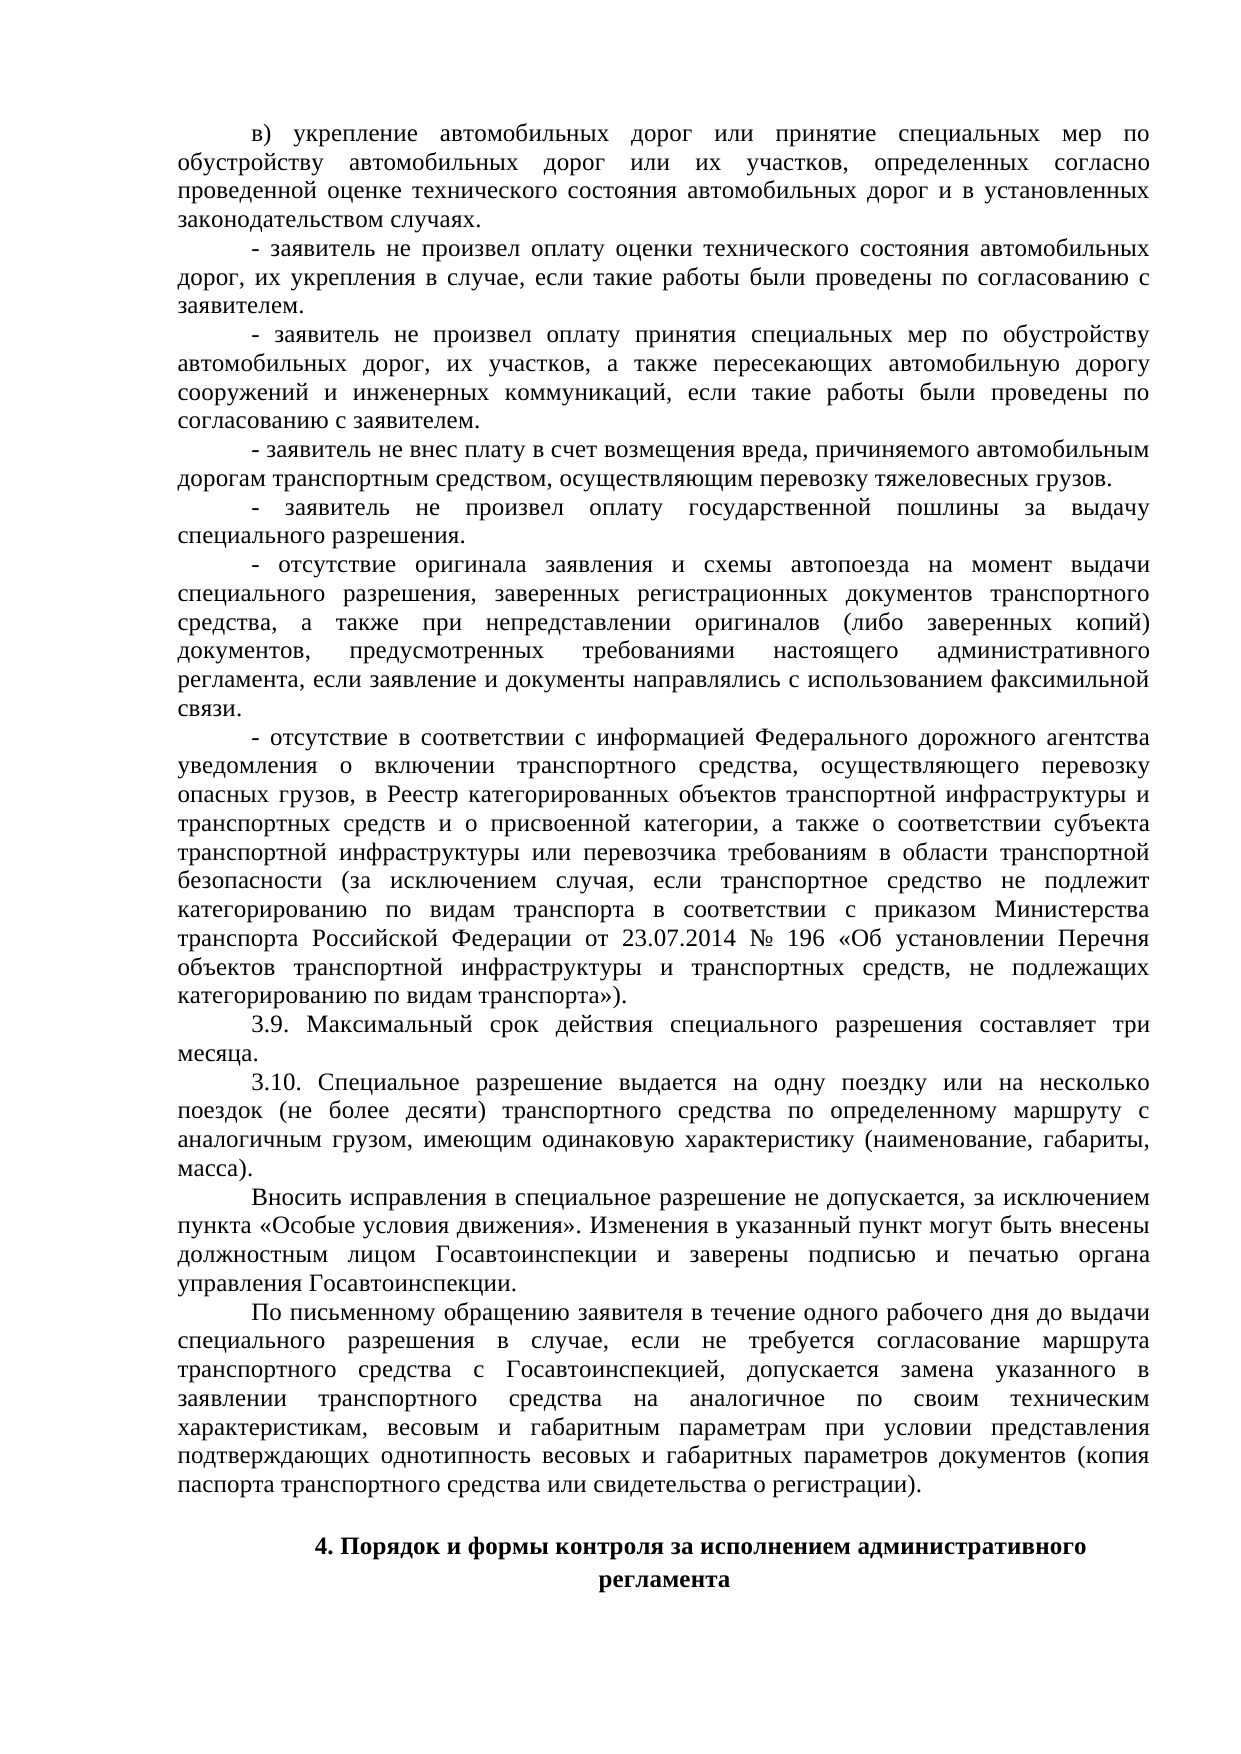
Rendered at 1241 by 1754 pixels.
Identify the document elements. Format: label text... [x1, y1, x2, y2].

text - заявитель не произвел оплату принятия специальных мер по обустройству автомобильных дорог, их участков, а также пересекающих автомобильную дорогу сооружений и инженерных коммуникаций, если такие работы были проведены по согласованию с заявителем. [177, 319, 1152, 434]
text 4. Порядок и формы контроля за исполнением административного регламента [177, 1527, 1152, 1592]
text - отсутствие в соответствии с информацией Федерального дорожного агентства уведомления о включении транспортного средства, осуществляющего перевозку опасных грузов, в Реестр категорированных объектов транспортной инфраструктуры и транспортных средств и о присвоенной категории, а также о соответствии субъекта транспортной инфраструктуры или перевозчика требованиям в области транспортной безопасности (за исключением случая, если транспортное средство не подлежит категорированию по видам транспорта в соответствии с приказом Министерства транспорта Российской Федерации от 23.07.2014 № 196 «Об установлении Перечня объектов транспортной инфраструктуры и транспортных средств, не подлежащих категорированию по видам транспорта»). [177, 722, 1152, 1009]
text 3.10. Специальное разрешение выдается на одну поездку или на несколько поездок (не более десяти) транспортного средства по определенному маршруту с аналогичным грузом, имеющим одинаковую характеристику (наименование, габариты, масса). [177, 1067, 1152, 1182]
text - отсутствие оригинала заявления и схемы автопоезда на момент выдачи специального разрешения, заверенных регистрационных документов транспортного средства, а также при непредставлении оригиналов (либо заверенных копий) документов, предусмотренных требованиями настоящего административного регламента, если заявление и документы направлялись с использованием факсимильной связи. [177, 549, 1152, 722]
text - заявитель не произвел оплату государственной пошлины за выдачу специального разрешения. [177, 492, 1152, 549]
text в) укрепление автомобильных дорог или принятие специальных мер по обустройству автомобильных дорог или их участков, определенных согласно проведенной оценке технического состояния автомобильных дорог и в установленных законодательством случаях. [177, 118, 1152, 233]
text - заявитель не произвел оплату оценки технического состояния автомобильных дорог, их укрепления в случае, если такие работы были проведены по согласованию с заявителем. [177, 233, 1152, 319]
text По письменному обращению заявителя в течение одного рабочего дня до выдачи специального разрешения в случае, если не требуется согласование маршрута транспортного средства с Госавтоинспекцией, допускается замена указанного в заявлении транспортного средства на аналогичное по своим техническим характеристикам, весовым и габаритным параметрам при условии представления подтверждающих однотипность весовых и габаритных параметров документов (копия паспорта транспортного средства или свидетельства о регистрации). [177, 1297, 1152, 1498]
text - заявитель не внес плату в счет возмещения вреда, причиняемого автомобильным дорогам транспортным средством, осуществляющим перевозку тяжеловесных грузов. [177, 434, 1152, 492]
text 3.9. Максимальный срок действия специального разрешения составляет три месяца. [177, 1009, 1152, 1067]
text Вносить исправления в специальное разрешение не допускается, за исключением пункта «Особые условия движения». Изменения в указанный пункт могут быть внесены должностным лицом Госавтоинспекции и заверены подписью и печатью органа управления Госавтоинспекции. [177, 1182, 1152, 1297]
